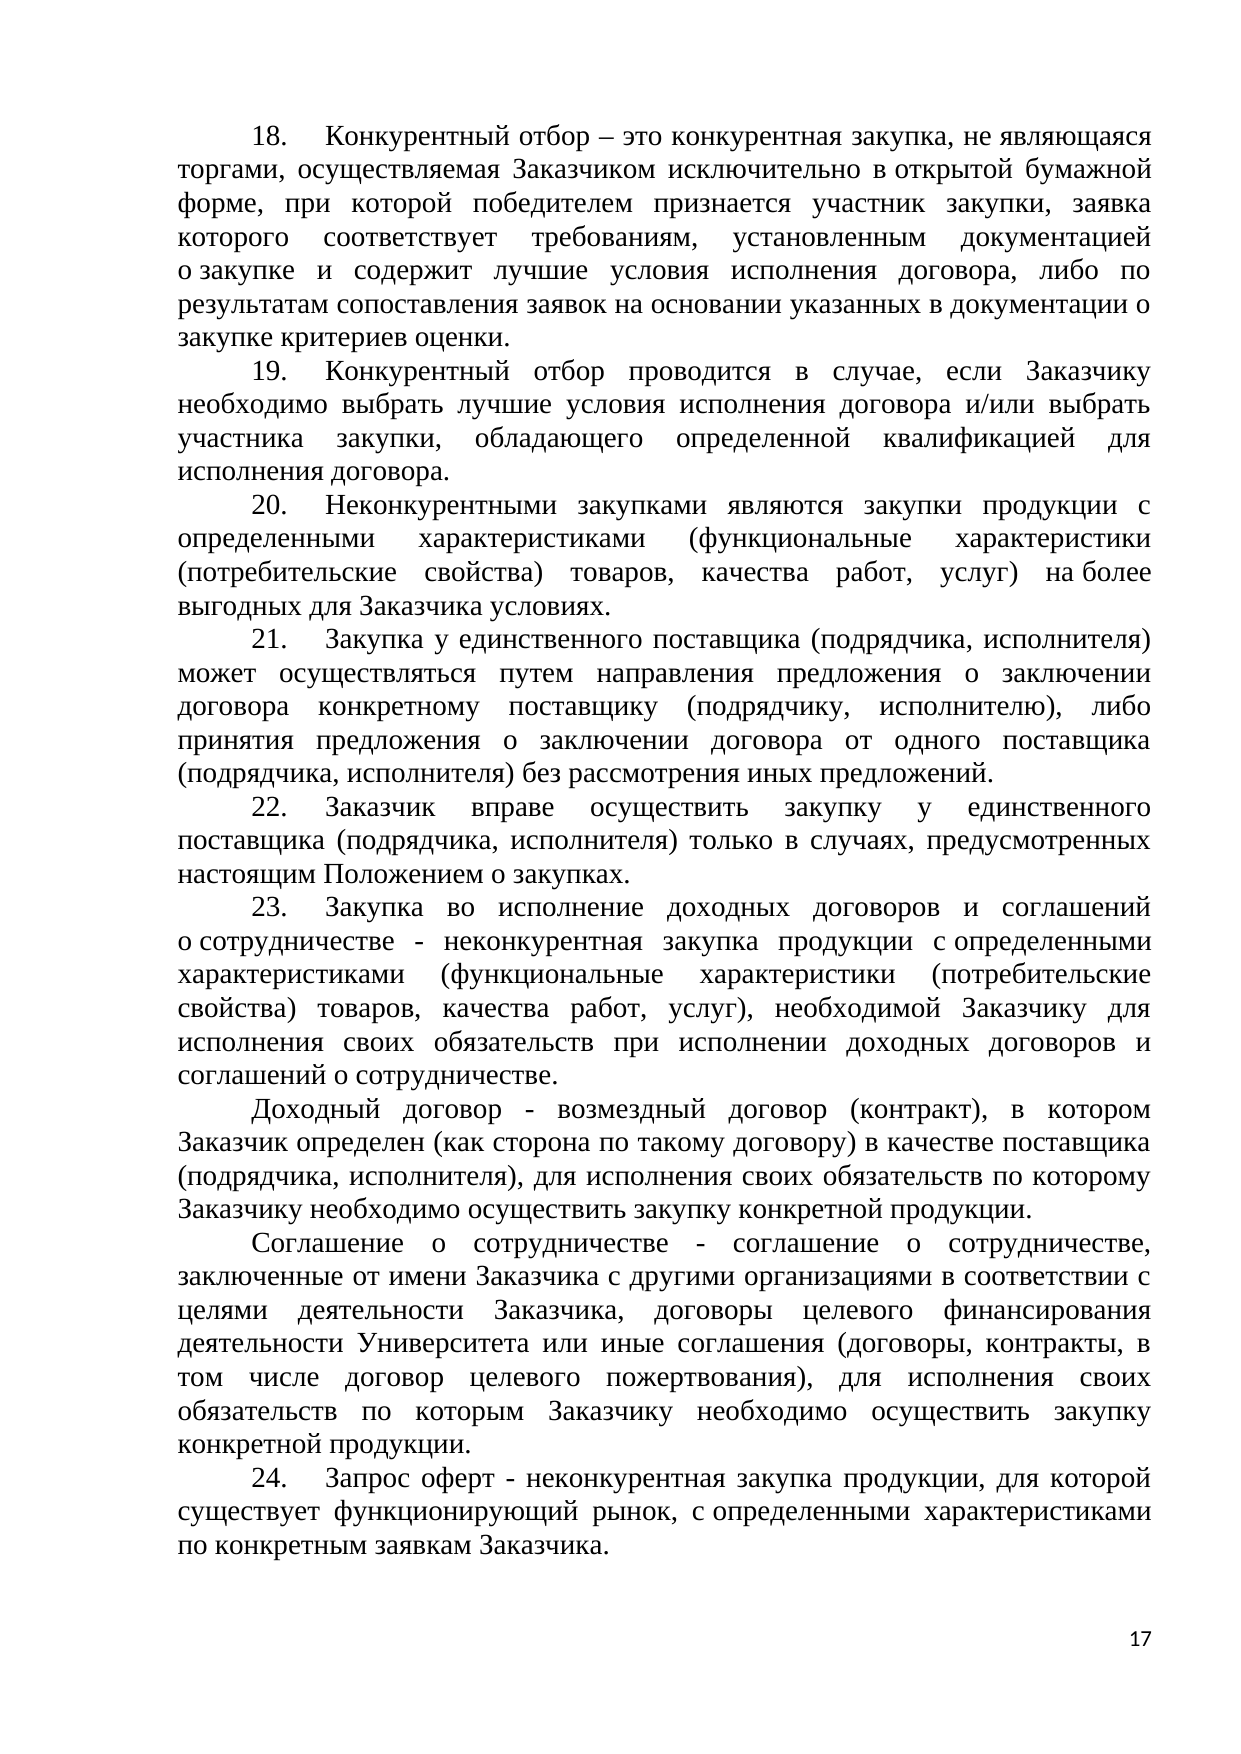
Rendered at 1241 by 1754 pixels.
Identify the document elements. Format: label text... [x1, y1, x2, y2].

list Заказчик вправе осуществить закупку у единственного поставщика (подрядчика, исполнителя) только в случаях, предусмотренных настоящим Положением о закупках. [177, 789, 1152, 889]
list Закупка во исполнение доходных договоров и соглашений о сотрудничестве - неконкурентная закупка продукции с определенными характеристиками (функциональные характеристики (потребительские свойства) товаров, качества работ, услуг), необходимой Заказчику для исполнения своих обязательств при исполнении доходных договоров и соглашений о сотрудничестве. [177, 889, 1152, 1091]
text Соглашение о сотрудничестве - соглашение о сотрудничестве, заключенные от имени Заказчика с другими организациями в соответствии с целями деятельности Заказчика, договоры целевого финансирования деятельности Университета или иные соглашения (договоры, контракты, в том числе договор целевого пожертвования), для исполнения своих обязательств по которым Заказчику необходимо осуществить закупку конкретной продукции. [177, 1225, 1152, 1460]
list Неконкурентными закупками являются закупки продукции с определенными характеристиками (функциональные характеристики (потребительские свойства) товаров, качества работ, услуг) на более выгодных для Заказчика условиях. [177, 487, 1152, 621]
list Конкурентный отбор проводится в случае, если Заказчику необходимо выбрать лучшие условия исполнения договора и/или выбрать участника закупки, обладающего определенной квалификацией для исполнения договора. [177, 353, 1152, 487]
list Конкурентный отбор – это конкурентная закупка, не являющаяся торгами, осуществляемая Заказчиком исключительно в открытой бумажной форме, при которой победителем признается участник закупки, заявка которого соответствует требованиям, установленным документацией о закупке и содержит лучшие условия исполнения договора, либо по результатам сопоставления заявок на основании указанных в документации о закупке критериев оценки. [177, 118, 1152, 353]
list Закупка у единственного поставщика (подрядчика, исполнителя) может осуществляться путем направления предложения о заключении договора конкретному поставщику (подрядчику, исполнителю), либо принятия предложения о заключении договора от одного поставщика (подрядчика, исполнителя) без рассмотрения иных предложений. [177, 621, 1152, 789]
text Доходный договор - возмездный договор (контракт), в котором Заказчик определен (как сторона по такому договору) в качестве поставщика (подрядчика, исполнителя), для исполнения своих обязательств по которому Заказчику необходимо осуществить закупку конкретной продукции. [177, 1091, 1152, 1225]
list Запрос оферт - неконкурентная закупка продукции, для которой существует функционирующий рынок, с определенными характеристиками по конкретным заявкам Заказчика. [177, 1460, 1152, 1560]
